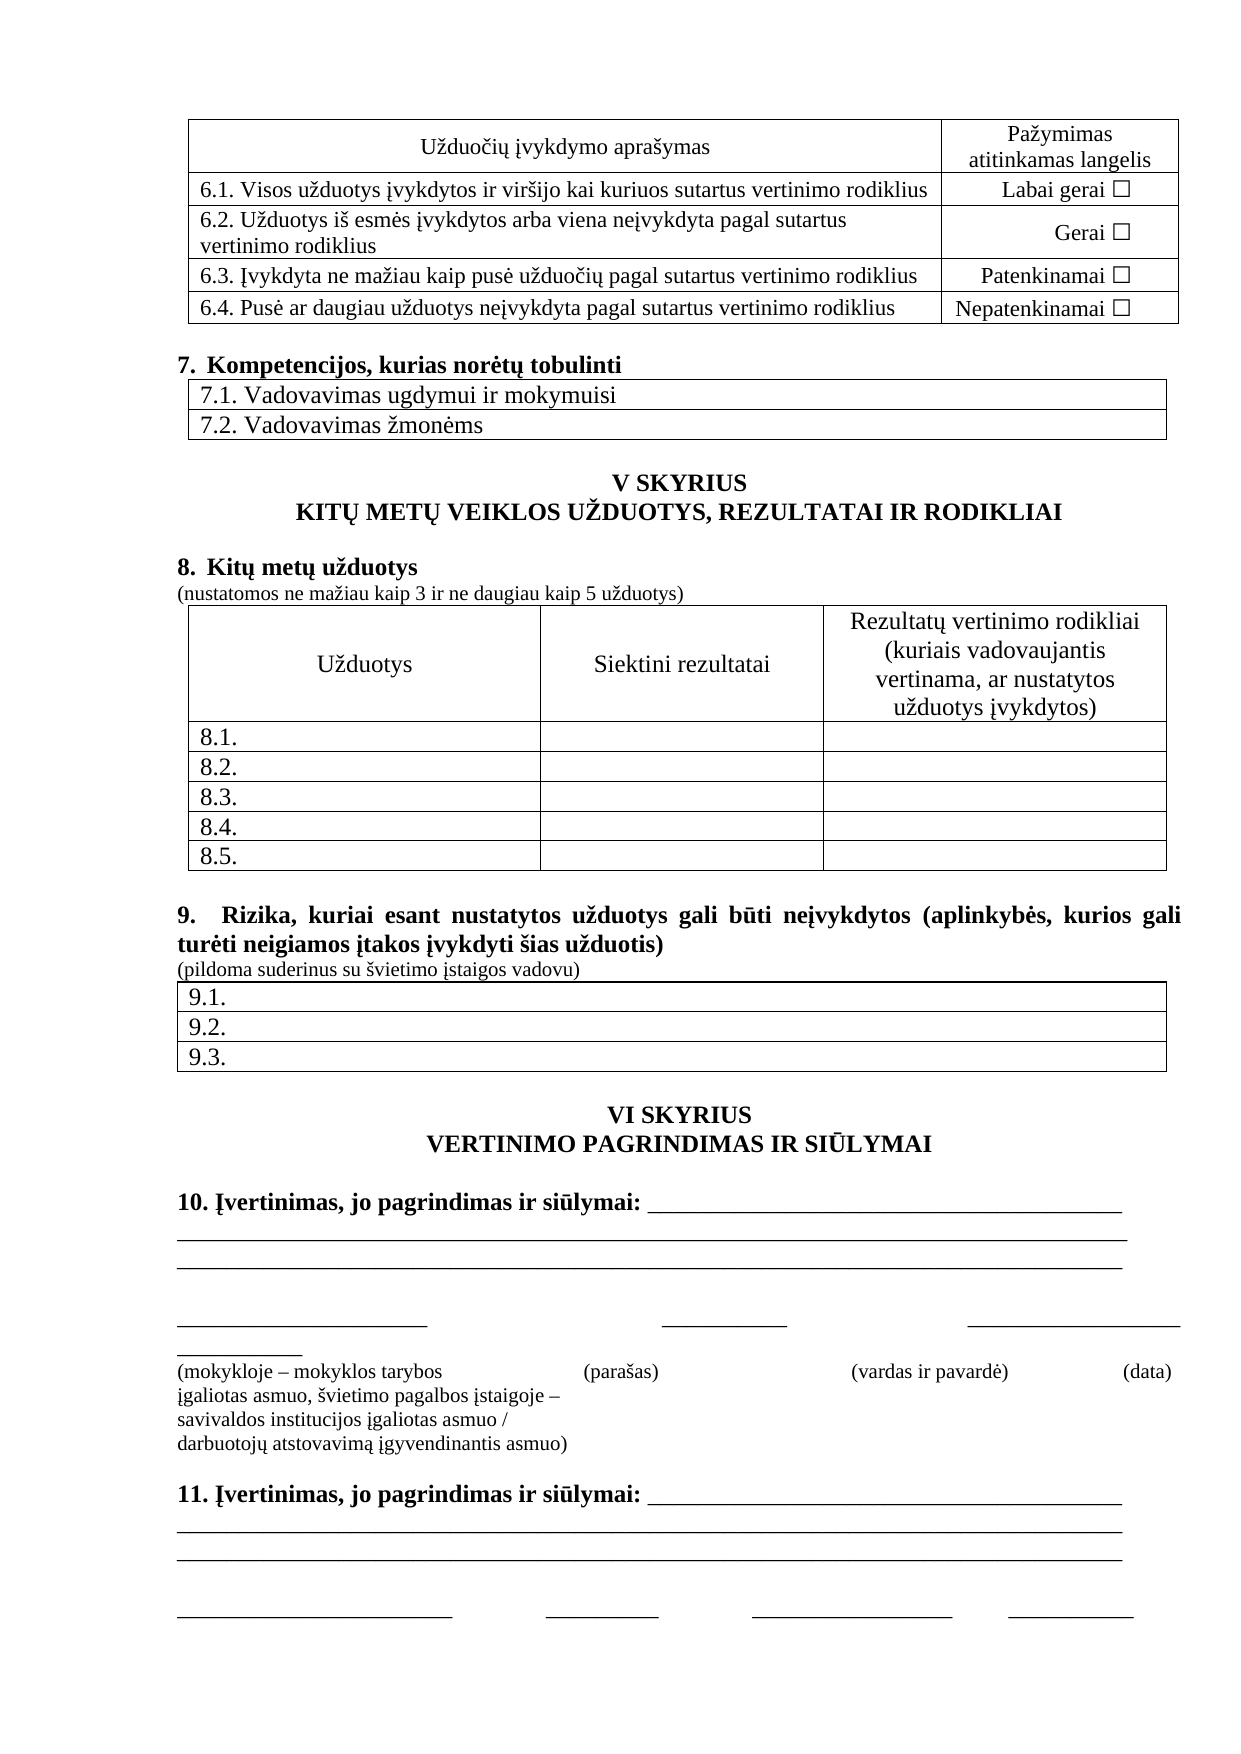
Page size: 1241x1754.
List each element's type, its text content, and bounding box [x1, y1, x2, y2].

table_cell [824, 841, 1166, 870]
table_cell 8.1. [189, 722, 540, 751]
table_cell [541, 752, 823, 781]
table_cell 6.4. Pusė ar daugiau užduotys neįvykdyta pagal sutartus vertinimo rodiklius [189, 292, 941, 323]
text VERTINIMO PAGRINDIMAS IR SIŪLYMAI [177, 1129, 1182, 1158]
text darbuotojų atstovavimą įgyvendinantis asmuo) [177, 1431, 1182, 1455]
table_header Pažymimas atitinkamas langelis [942, 120, 1178, 172]
table_cell Gerai ☐ [942, 206, 1178, 258]
text 10. Įvertinimas, jo pagrindimas ir siūlymai: [177, 1187, 1182, 1216]
text 7. Kompetencijos, kurias norėtų tobulinti [177, 350, 1182, 379]
text V SKYRIUS [177, 468, 1182, 497]
text (nustatomos ne mažiau kaip 3 ir ne daugiau kaip 5 užduotys) [177, 581, 1182, 605]
table_header Užduočių įvykdymo aprašymas [189, 120, 941, 172]
table_cell [824, 812, 1166, 840]
table_cell [541, 782, 823, 811]
text (mokykloje – mokyklos tarybos (parašas) (vardas ir pavardė) (data) [177, 1359, 1182, 1383]
table_cell 8.3. [189, 782, 540, 811]
text VI SKYRIUS [177, 1101, 1182, 1129]
table_cell [541, 722, 823, 751]
table_header Siektini rezultatai [541, 606, 823, 721]
table_cell 7.2. Vadovavimas žmonėms [189, 410, 1166, 439]
table_cell Nepatenkinamai ☐ [942, 292, 1178, 323]
text ______________________ _________ ________________ __________ [177, 1592, 1182, 1621]
table_header Rezultatų vertinimo rodikliai (kuriais vadovaujantis vertinama, ar nustatytos užduotys įvykdytos) [824, 606, 1166, 721]
table_cell 9.3. [178, 1042, 1166, 1071]
text 9. Rizika, kuriai esant nustatytos užduotys gali būti neįvykdytos (aplinkybės, kurios gali turėti neigiamos įtakos įvykdyti šias užduotis) [177, 900, 1182, 957]
table_cell 8.4. [189, 812, 540, 840]
table_cell 6.1. Visos užduotys įvykdytos ir viršijo kai kuriuos sutartus vertinimo rodiklius [189, 173, 941, 204]
table_cell Labai gerai ☐ [942, 173, 1178, 204]
table_cell [541, 812, 823, 840]
table_cell 8.2. [189, 752, 540, 781]
text (pildoma suderinus su švietimo įstaigos vadovu) [177, 957, 1182, 981]
table_cell 6.3. Įvykdyta ne mažiau kaip pusė užduočių pagal sutartus vertinimo rodiklius [189, 259, 941, 291]
text 8. Kitų metų užduotys [177, 552, 1182, 581]
text savivaldos institucijos įgaliotas asmuo / [177, 1407, 1182, 1431]
text 11. Įvertinimas, jo pagrindimas ir siūlymai: [177, 1479, 1182, 1508]
table_header 7.1. Vadovavimas ugdymui ir mokymuisi [189, 380, 1166, 409]
table_cell Patenkinamai ☐ [942, 259, 1178, 291]
table_header 9.1. [178, 983, 1166, 1011]
table_header Užduotys [189, 606, 540, 721]
text KITŲ METŲ VEIKLOS UŽDUOTYS, REZULTATAI IR RODIKLIAI [177, 497, 1182, 526]
table_cell [541, 841, 823, 870]
table_cell 8.5. [189, 841, 540, 870]
table_cell [824, 722, 1166, 751]
table_cell [824, 752, 1166, 781]
table_cell [824, 782, 1166, 811]
text įgaliotas asmuo, švietimo pagalbos įstaigoje – [177, 1383, 1182, 1407]
text ____________________________________________________________________________ [177, 1216, 1182, 1244]
table_cell 9.2. [178, 1012, 1166, 1041]
text ____________________ __________ _________________ __________ [177, 1301, 1182, 1359]
table_cell 6.2. Užduotys iš esmės įvykdytos arba viena neįvykdyta pagal sutartus vertinimo rodiklius [189, 206, 941, 258]
